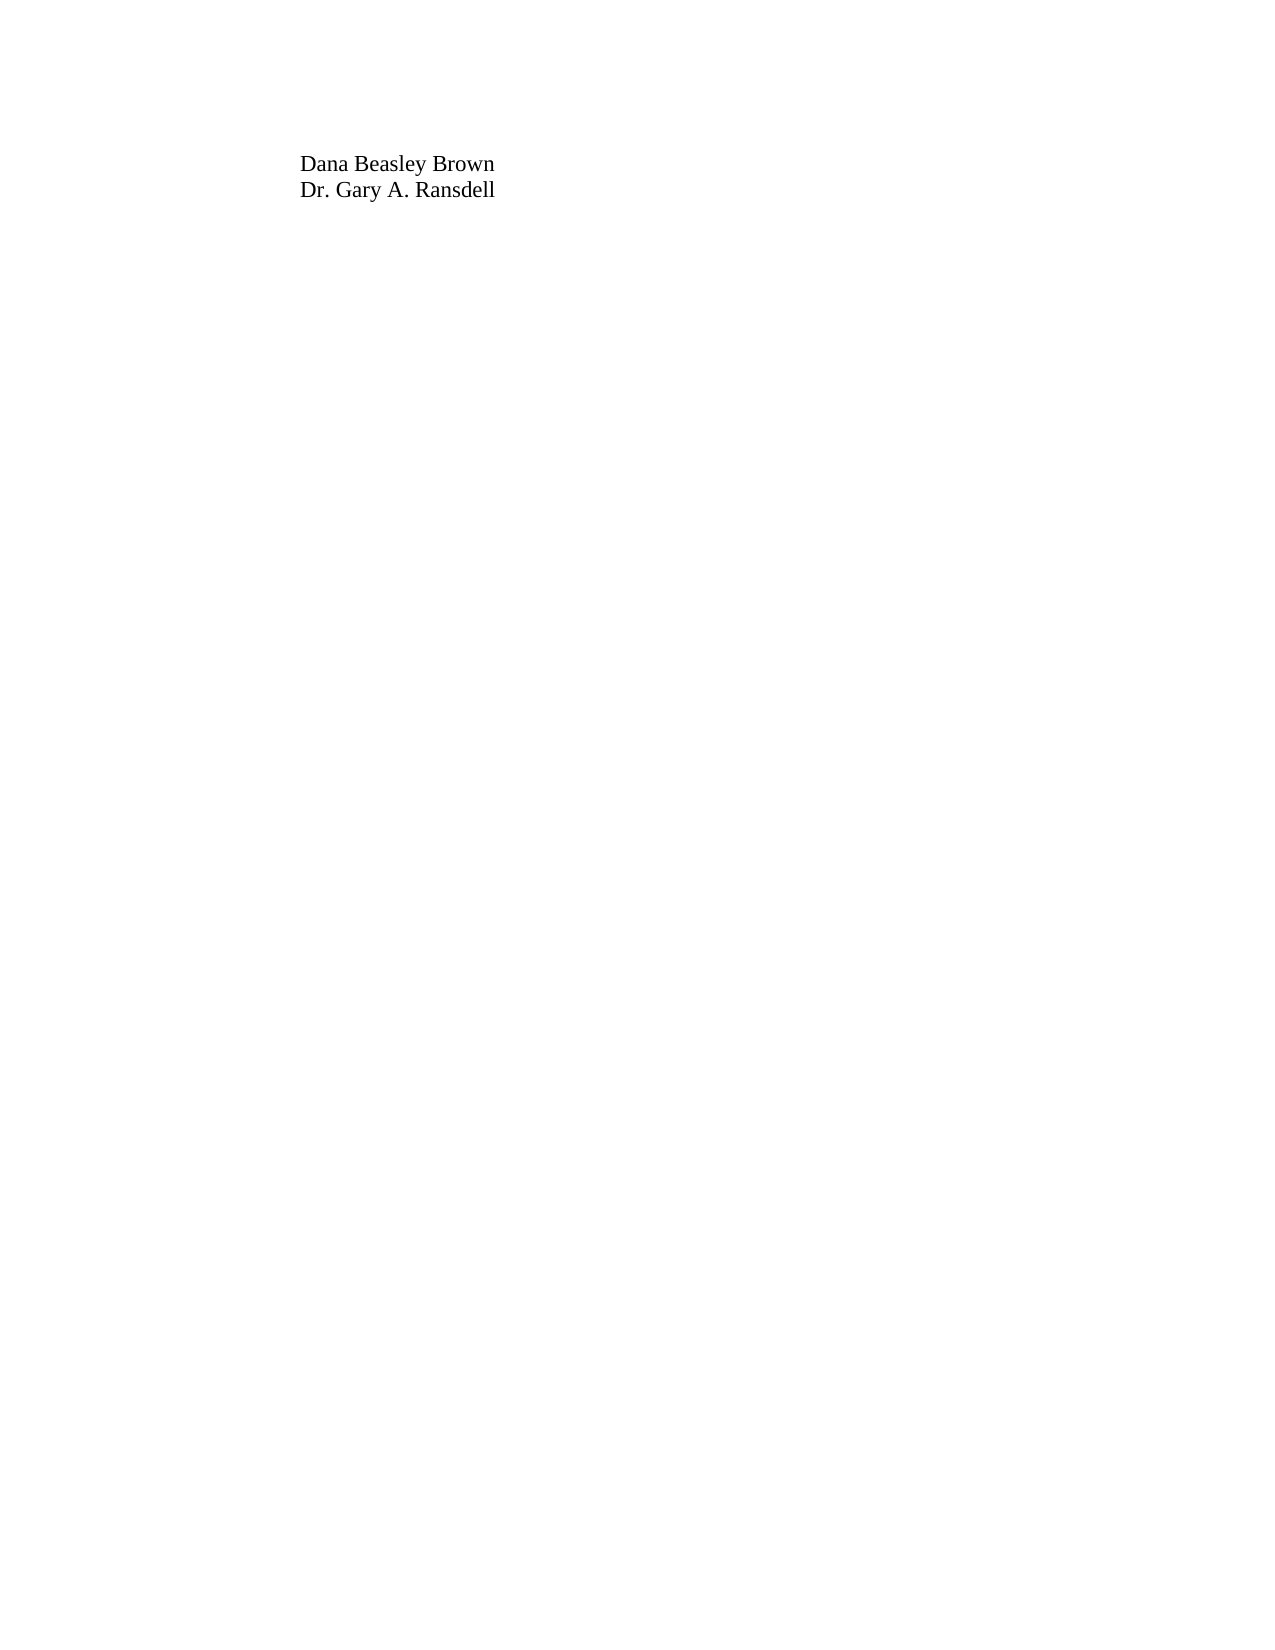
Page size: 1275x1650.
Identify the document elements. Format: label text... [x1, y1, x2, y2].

text Dana Beasley Brown [150, 150, 1050, 176]
text Dr. Gary A. Ransdell [150, 176, 1050, 203]
